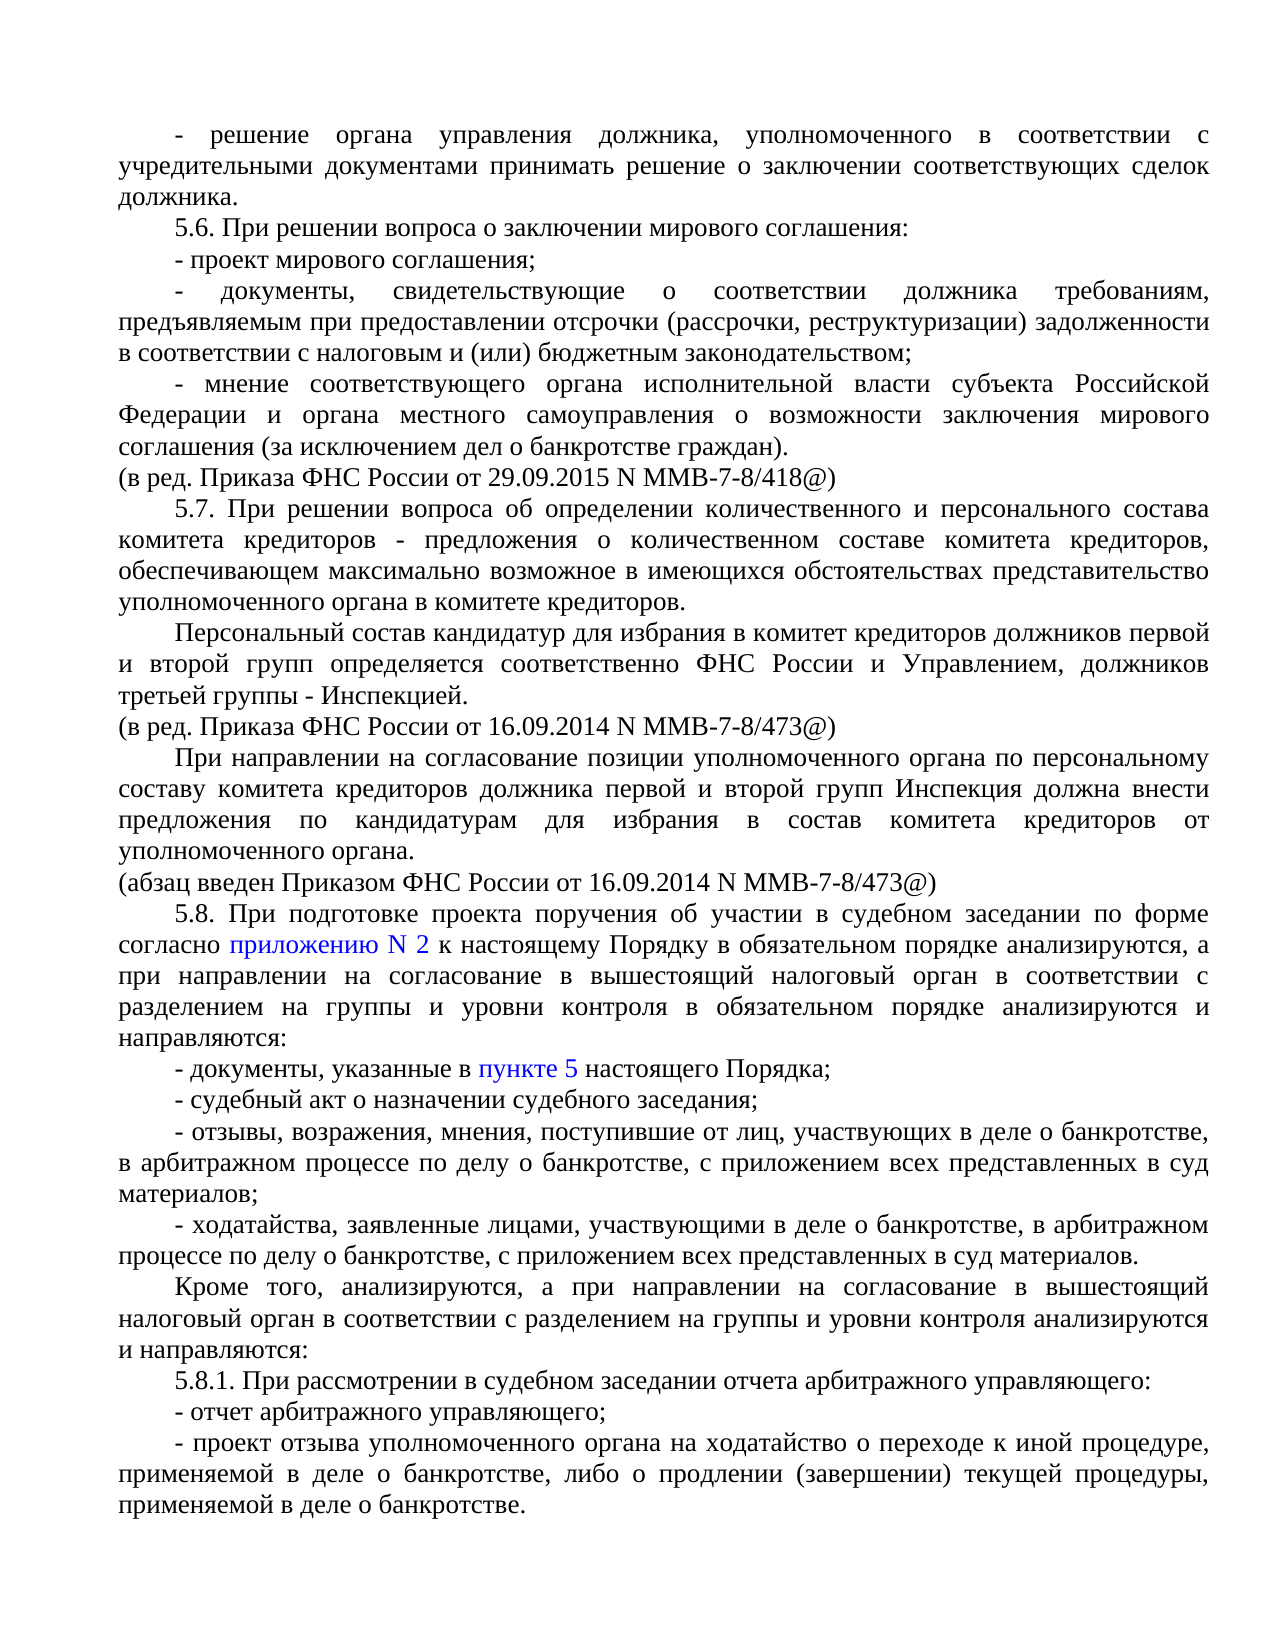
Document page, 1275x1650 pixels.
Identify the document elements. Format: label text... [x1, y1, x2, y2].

text Кроме того, анализируются, а при направлении на согласование в вышестоящий налоговый орган в соответствии с разделением на группы и уровни контроля анализируются и направляются: [118, 1271, 1211, 1364]
text - документы, свидетельствующие о соответствии должника требованиям, предъявляемым при предоставлении отсрочки (рассрочки, реструктуризации) задолженности в соответствии с налоговым и (или) бюджетным законодательством; [118, 274, 1211, 367]
text (в ред. Приказа ФНС России от 29.09.2015 N ММВ-7-8/418@) [118, 461, 1211, 492]
text (абзац введен Приказом ФНС России от 16.09.2014 N ММВ-7-8/473@) [118, 866, 1211, 897]
text - проект отзыва уполномоченного органа на ходатайство о переходе к иной процедуре, применяемой в деле о банкротстве, либо о продлении (завершении) текущей процедуры, применяемой в деле о банкротстве. [118, 1426, 1211, 1520]
text - отзывы, возражения, мнения, поступившие от лиц, участвующих в деле о банкротстве, в арбитражном процессе по делу о банкротстве, с приложением всех представленных в суд материалов; [118, 1115, 1211, 1208]
text 5.8. При подготовке проекта поручения об участии в судебном заседании по форме согласно приложению N 2 к настоящему Порядку в обязательном порядке анализируются, а при направлении на согласование в вышестоящий налоговый орган в соответствии с разделением на группы и уровни контроля в обязательном порядке анализируются и направляются: [118, 897, 1211, 1052]
text Персональный состав кандидатур для избрания в комитет кредиторов должников первой и второй групп определяется соответственно ФНС России и Управлением, должников третьей группы - Инспекцией. [118, 616, 1211, 710]
text - судебный акт о назначении судебного заседания; [118, 1084, 1211, 1115]
text - отчет арбитражного управляющего; [118, 1395, 1211, 1426]
text - ходатайства, заявленные лицами, участвующими в деле о банкротстве, в арбитражном процессе по делу о банкротстве, с приложением всех представленных в суд материалов. [118, 1208, 1211, 1271]
text 5.7. При решении вопроса об определении количественного и персонального состава комитета кредиторов - предложения о количественном составе комитета кредиторов, обеспечивающем максимально возможное в имеющихся обстоятельствах представительство уполномоченного органа в комитете кредиторов. [118, 492, 1211, 616]
text 5.8.1. При рассмотрении в судебном заседании отчета арбитражного управляющего: [118, 1364, 1211, 1395]
text - мнение соответствующего органа исполнительной власти субъекта Российской Федерации и органа местного самоуправления о возможности заключения мирового соглашения (за исключением дел о банкротстве граждан). [118, 367, 1211, 461]
text - решение органа управления должника, уполномоченного в соответствии с учредительными документами принимать решение о заключении соответствующих сделок должника. [118, 118, 1211, 212]
text 5.6. При решении вопроса о заключении мирового соглашения: [118, 212, 1211, 243]
text - документы, указанные в пункте 5 настоящего Порядка; [118, 1052, 1211, 1084]
text - проект мирового соглашения; [118, 243, 1211, 274]
text (в ред. Приказа ФНС России от 16.09.2014 N ММВ-7-8/473@) [118, 710, 1211, 741]
text При направлении на согласование позиции уполномоченного органа по персональному составу комитета кредиторов должника первой и второй групп Инспекция должна внести предложения по кандидатурам для избрания в состав комитета кредиторов от уполномоченного органа. [118, 741, 1211, 866]
